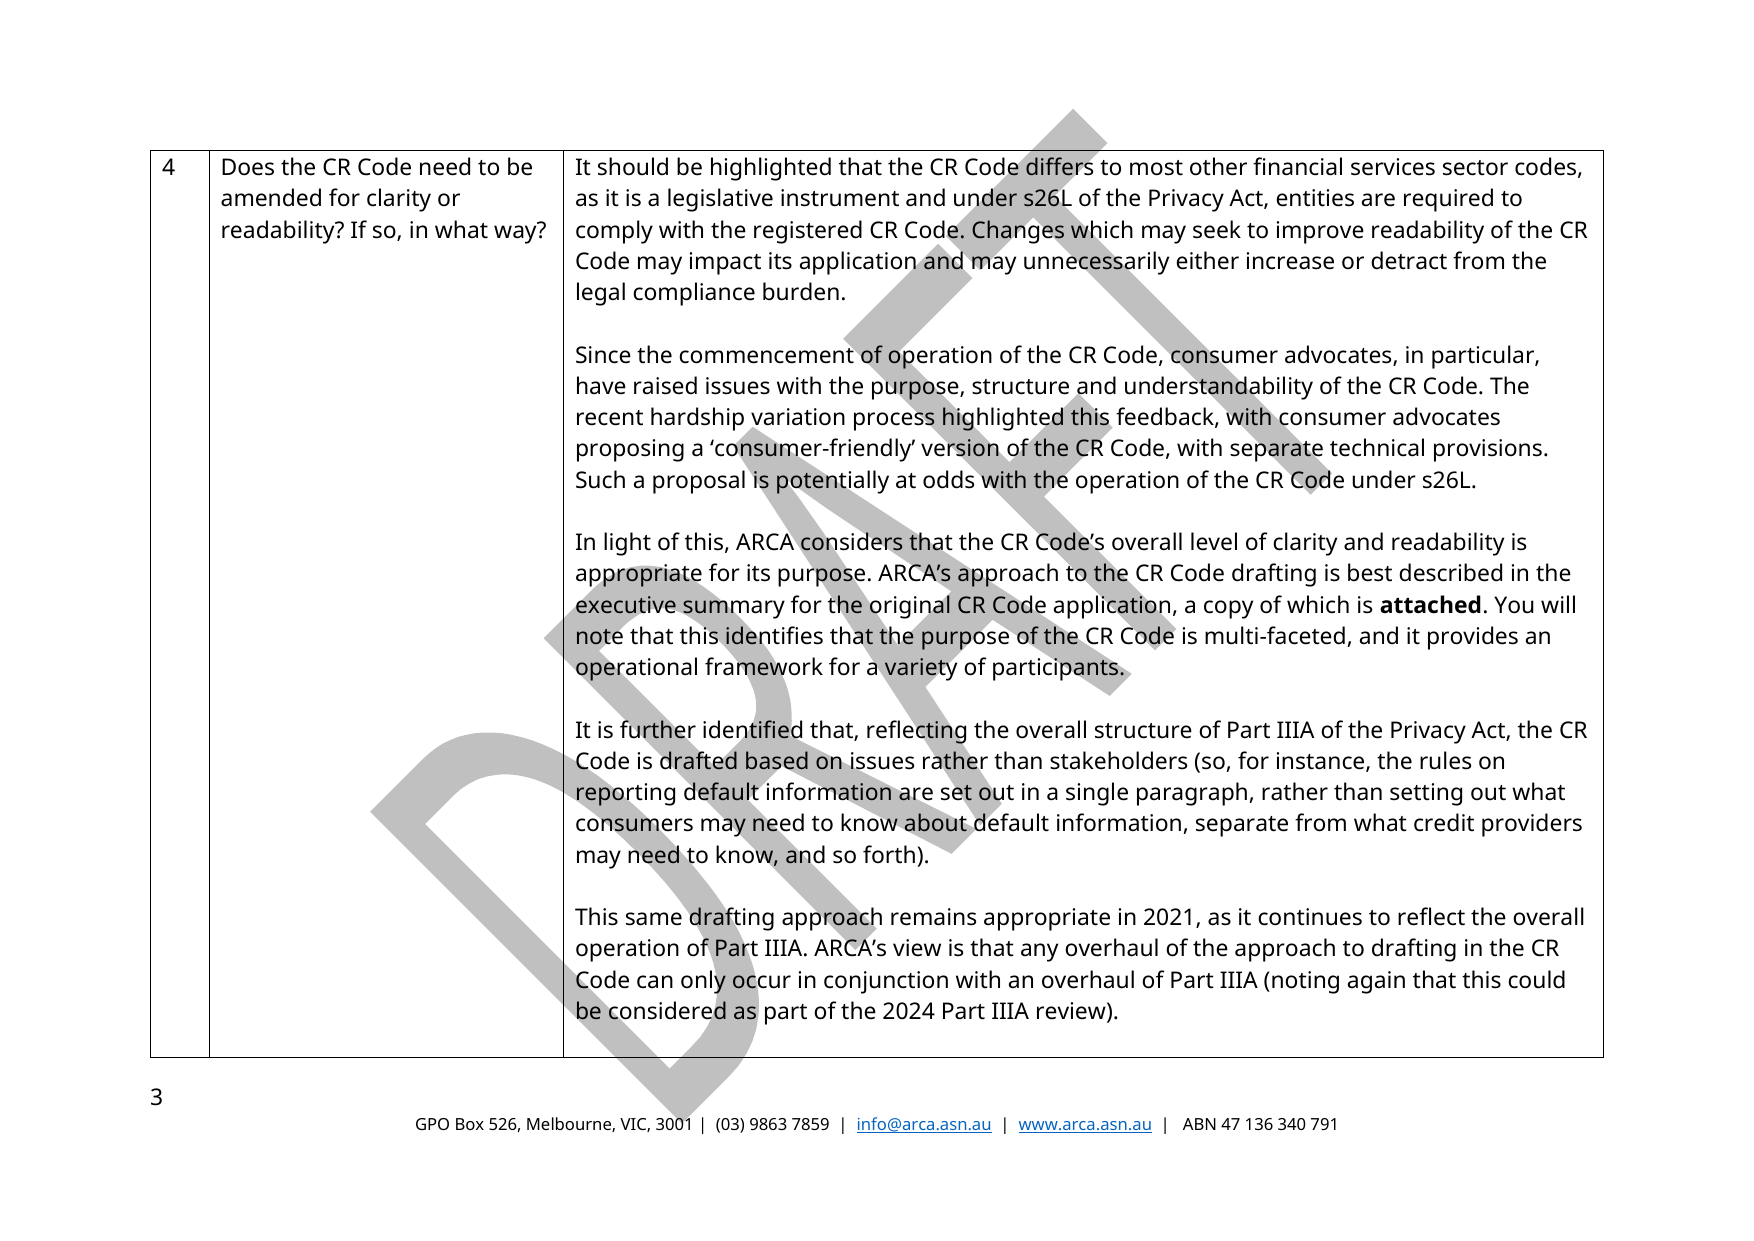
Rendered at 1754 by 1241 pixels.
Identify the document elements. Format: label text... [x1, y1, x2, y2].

table_cell 4 [151, 151, 209, 1057]
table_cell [210, 151, 563, 1057]
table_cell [564, 151, 1603, 1057]
